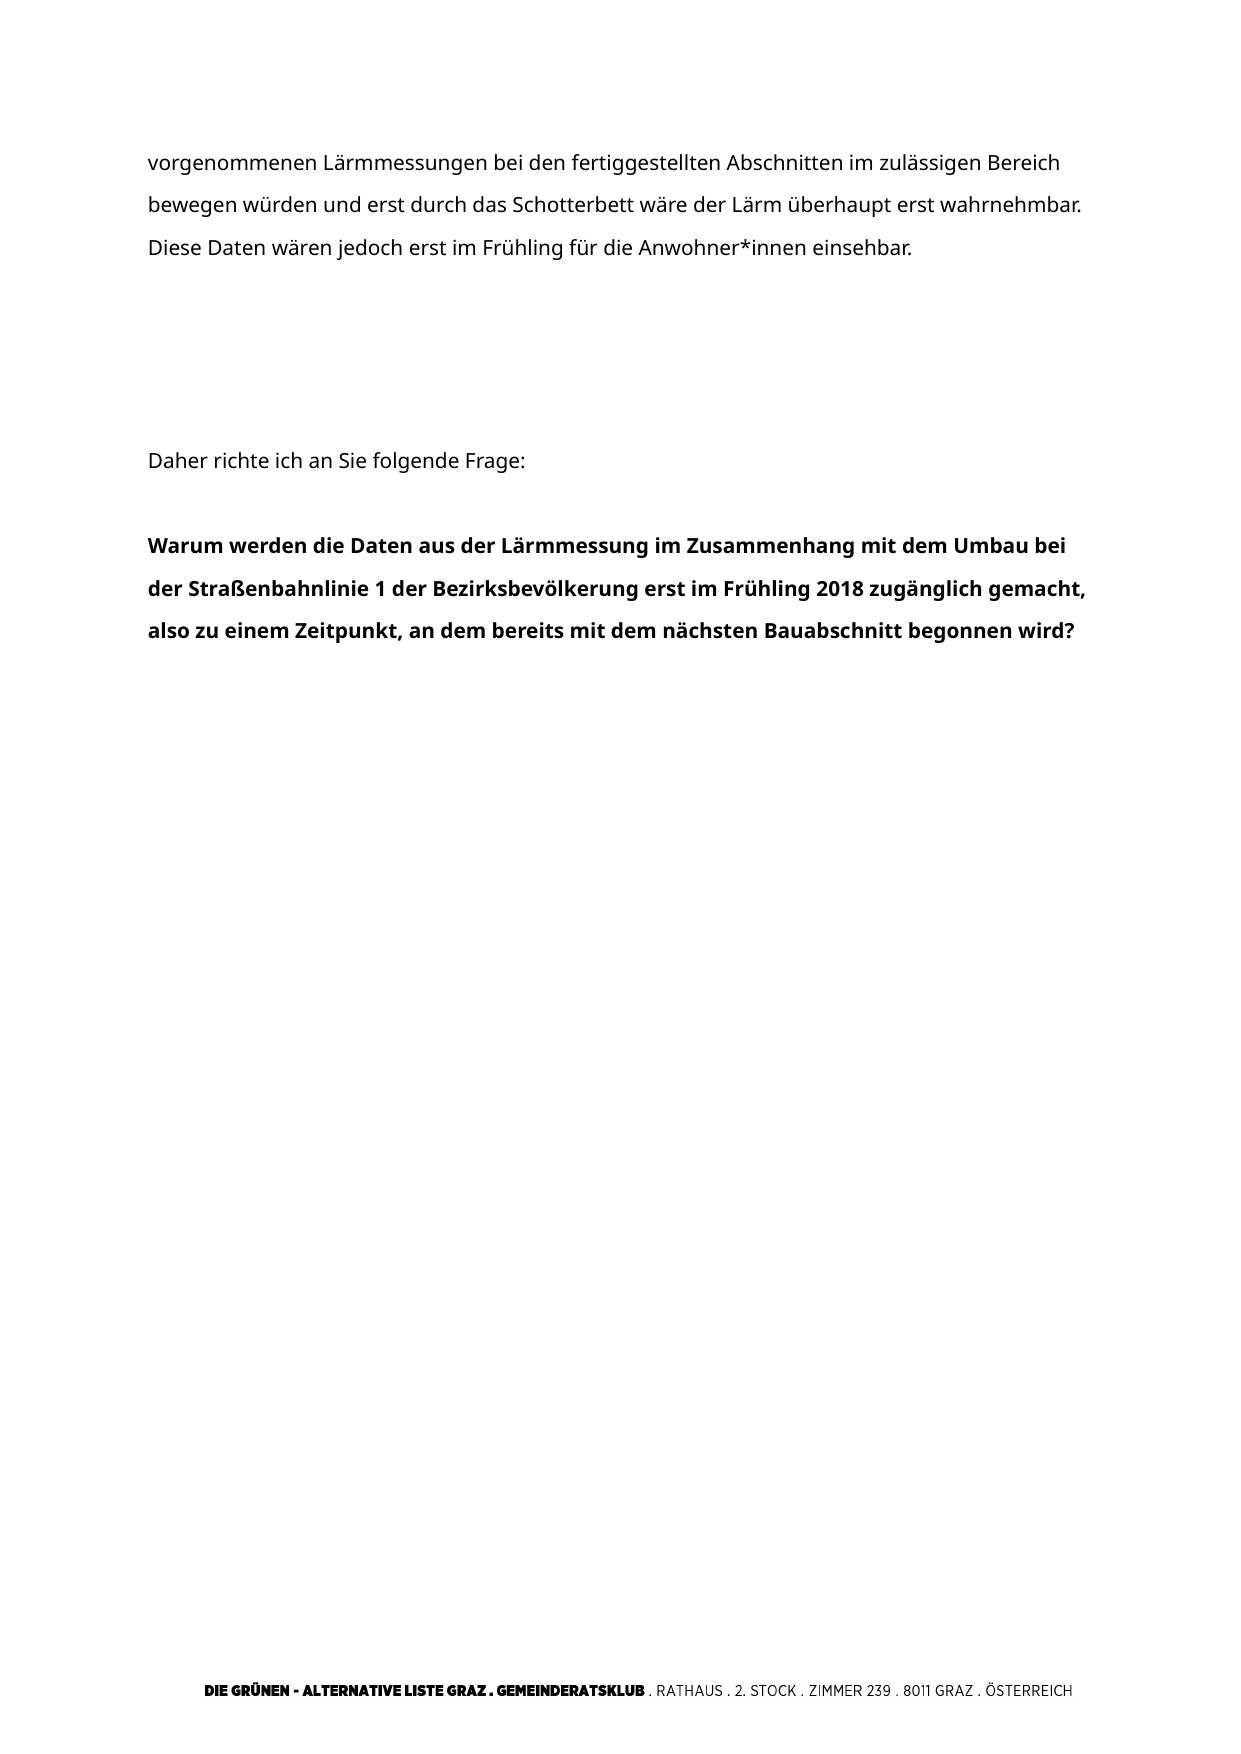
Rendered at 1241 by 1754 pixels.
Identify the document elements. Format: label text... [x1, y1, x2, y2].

text Daher richte ich an Sie folgende Frage: [148, 446, 1093, 474]
picture [202, 1678, 1080, 1701]
text Warum werden die Daten aus der Lärmmessung im Zusammenhang mit dem Umbau bei der Straßenbahnlinie 1 der Bezirksbevölkerung erst im Frühling 2018 zugänglich gemacht, also zu einem Zeitpunkt, an dem bereits mit dem nächsten Bauabschnitt begonnen wird? [148, 531, 1093, 645]
text vorgenommenen Lärmmessungen bei den fertiggestellten Abschnitten im zulässigen Bereich bewegen würden und erst durch das Schotterbett wäre der Lärm überhaupt erst wahrnehmbar. Diese Daten wären jedoch erst im Frühling für die Anwohner*innen einsehbar. [148, 148, 1093, 261]
